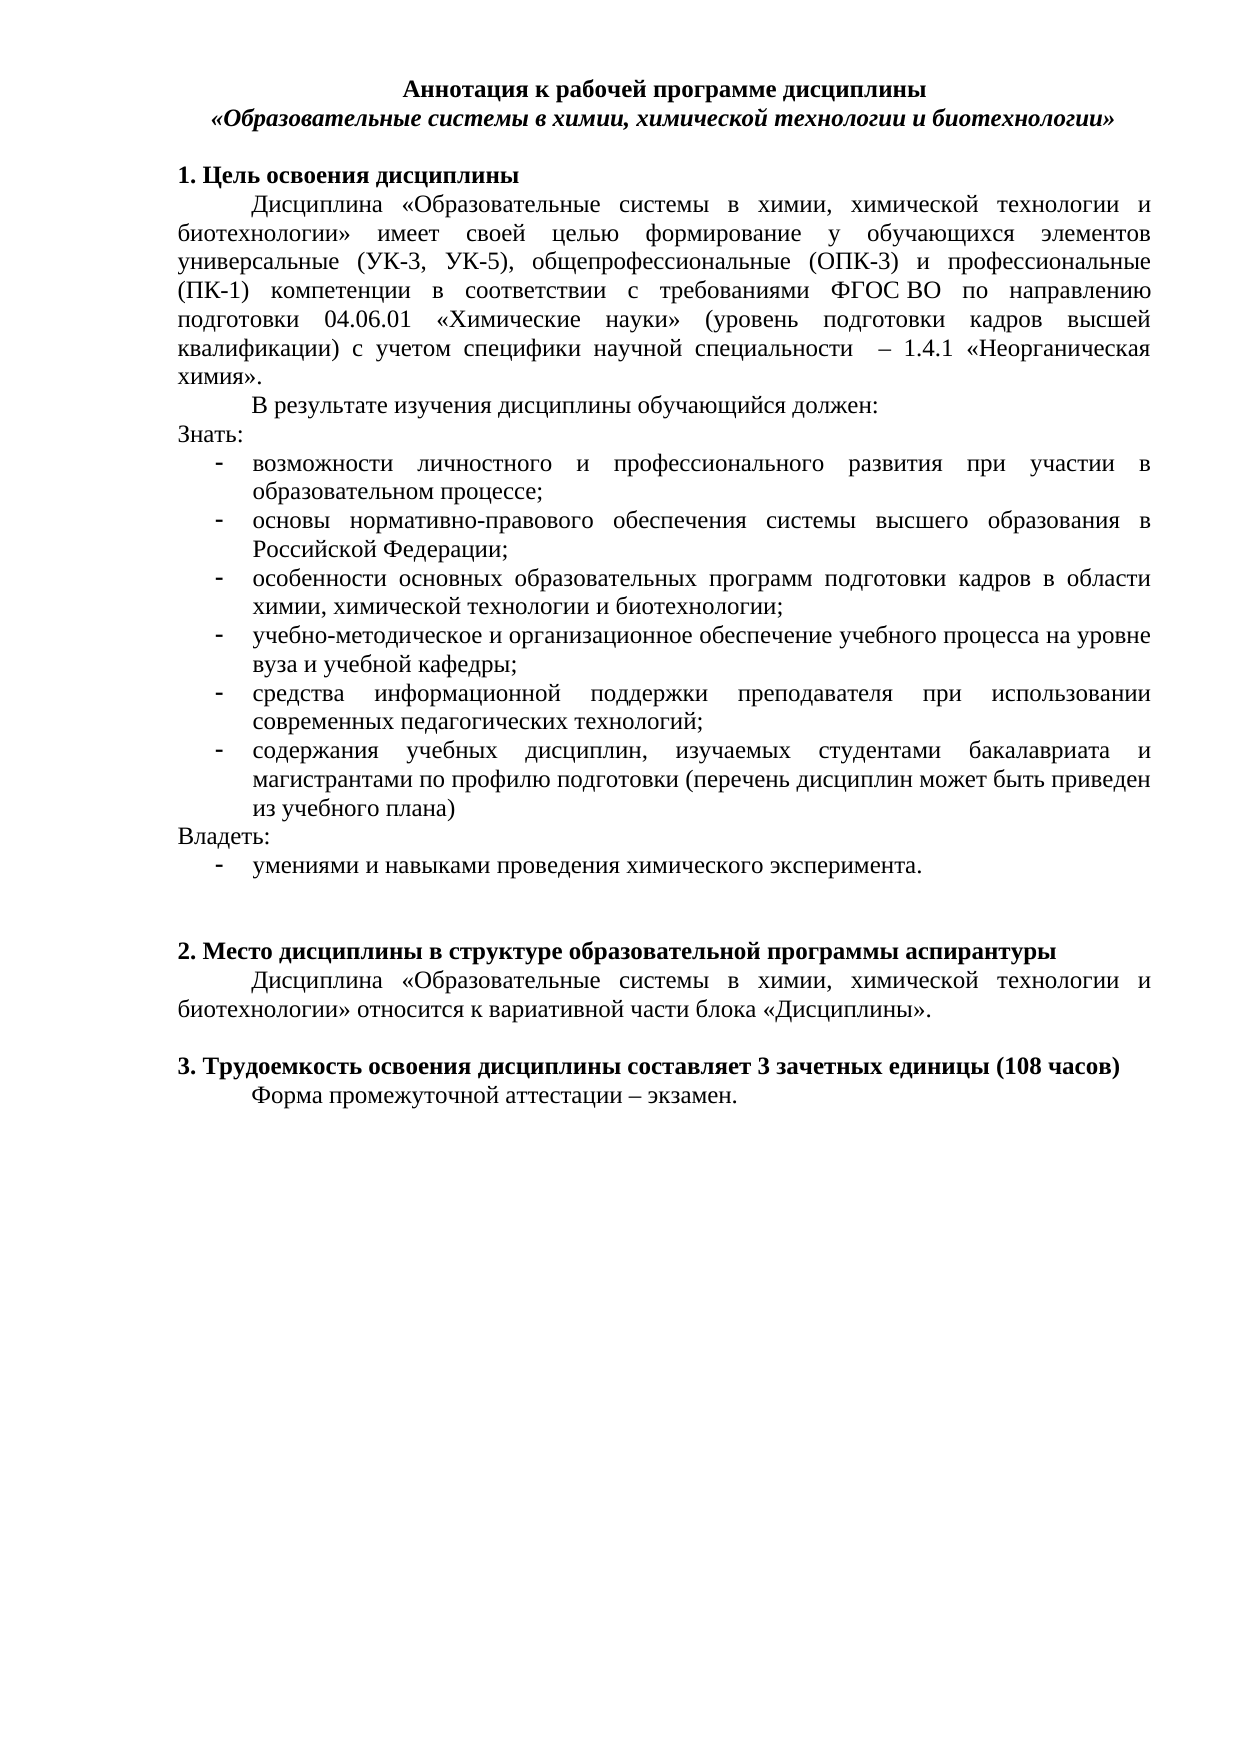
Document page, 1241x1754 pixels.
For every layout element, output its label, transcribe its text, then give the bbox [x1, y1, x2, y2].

text Знать: [177, 419, 1152, 448]
list особенности основных образовательных программ подготовки кадров в области химии, химической технологии и биотехнологии; [215, 563, 1152, 620]
text «Образовательные системы в химии, химической технологии и биотехнологии» [177, 103, 1152, 131]
text Дисциплина «Образовательные системы в химии, химической технологии и биотехнологии» имеет своей целью формирование у обучающихся элементов универсальные (УК-3, УК-5), общепрофессиональные (ОПК-3) и профессиональные (ПК-1) компетенции в соответствии с требованиями ФГОС ВО по направлению подготовки 04.06.01 «Химические науки» (уровень подготовки кадров высшей квалификации) с учетом специфики научной специальности – 1.4.1 «Неорганическая химия». [177, 189, 1152, 390]
list учебно-методическое и организационное обеспечение учебного процесса на уровне вуза и учебной кафедры; [215, 620, 1152, 678]
text Аннотация к рабочей программе дисциплины [177, 74, 1152, 103]
text Форма промежуточной аттестации – экзамен. [177, 1080, 1152, 1109]
text Дисциплина «Образовательные системы в химии, химической технологии и биотехнологии» относится к вариативной части блока «Дисциплины». [177, 965, 1152, 1023]
list умениями и навыками проведения химического эксперимента. [215, 850, 1152, 879]
list основы нормативно-правового обеспечения системы высшего образования в Российской Федерации; [215, 505, 1152, 563]
text 2. Место дисциплины в структуре образовательной программы аспирантуры [177, 936, 1152, 965]
text Владеть: [177, 821, 1152, 850]
text В результате изучения дисциплины обучающийся должен: [177, 390, 1152, 419]
list средства информационной поддержки преподавателя при использовании современных педагогических технологий; [215, 678, 1152, 735]
text 1. Цель освоения дисциплины [177, 160, 1152, 189]
text 3. Трудоемкость освоения дисциплины составляет 3 зачетных единицы (108 часов) [177, 1051, 1152, 1080]
list содержания учебных дисциплин, изучаемых студентами бакалавриата и магистрантами по профилю подготовки (перечень дисциплин может быть приведен из учебного плана) [215, 735, 1152, 821]
list возможности личностного и профессионального развития при участии в образовательном процессе; [215, 448, 1152, 505]
